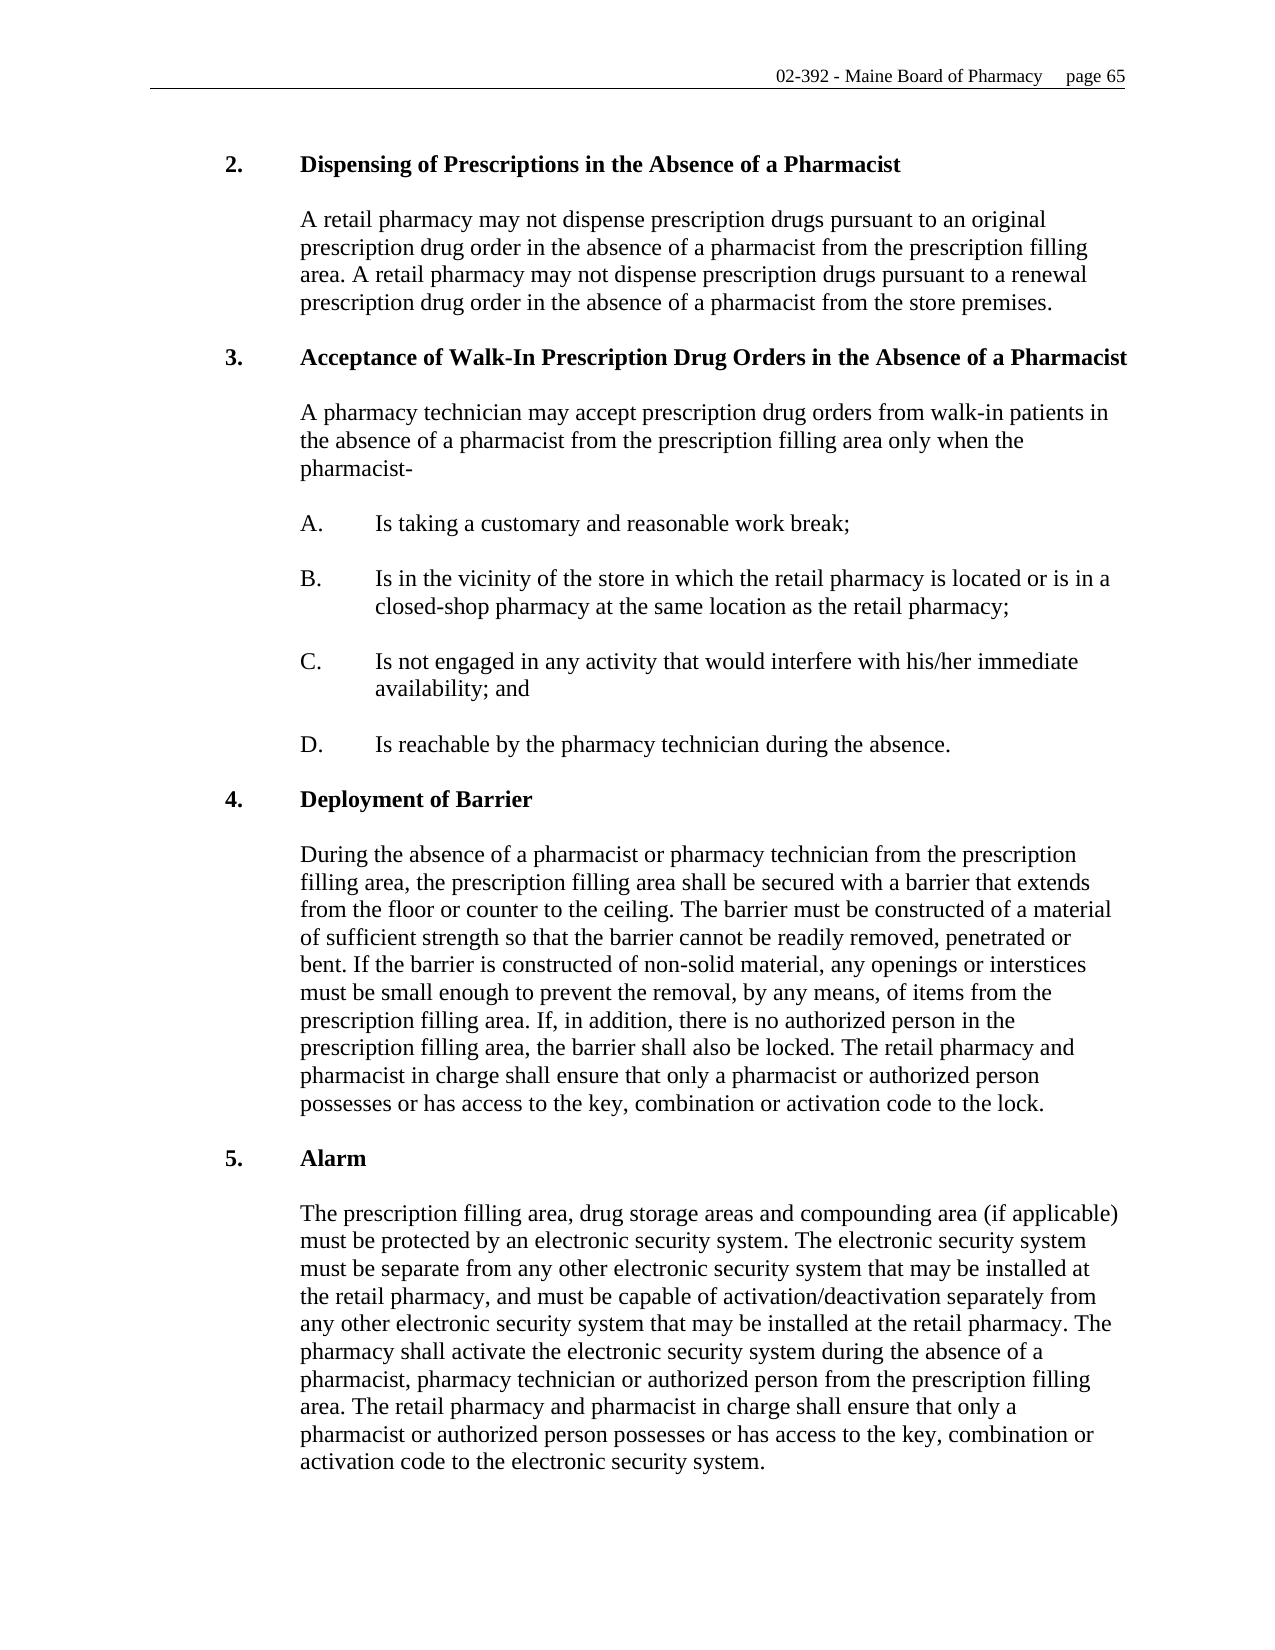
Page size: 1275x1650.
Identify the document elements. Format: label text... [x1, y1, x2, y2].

text 4. Deployment of Barrier [150, 785, 1125, 812]
text The prescription filling area, drug storage areas and compounding area (if applicable) must be protected by an electronic security system. The electronic security system must be separate from any other electronic security system that may be installed at the retail pharmacy, and must be capable of activation/deactivation separately from any other electronic security system that may be installed at the retail pharmacy. The pharmacy shall activate the electronic security system during the absence of a pharmacist, pharmacy technician or authorized person from the prescription filling area. The retail pharmacy and pharmacist in charge shall ensure that only a pharmacist or authorized person possesses or has access to the key, combination or activation code to the electronic security system. [150, 1199, 1125, 1475]
text A pharmacy technician may accept prescription drug orders from walk-in patients in the absence of a pharmacist from the prescription filling area only when the pharmacist- [150, 398, 1125, 481]
text A. Is taking a customary and reasonable work break; [150, 509, 1125, 536]
text D. Is reachable by the pharmacy technician during the absence. [150, 730, 1125, 757]
text B. Is in the vicinity of the store in which the retail pharmacy is located or is in a closed-shop pharmacy at the same location as the retail pharmacy; [150, 564, 1125, 619]
text 3. Acceptance of Walk-In Prescription Drug Orders in the Absence of a Pharmacist [150, 343, 1162, 371]
text 5. Alarm [150, 1144, 1125, 1171]
text C. Is not engaged in any activity that would interfere with his/her immediate availability; and [150, 647, 1125, 702]
text A retail pharmacy may not dispense prescription drugs pursuant to an original prescription drug order in the absence of a pharmacist from the prescription filling area. A retail pharmacy may not dispense prescription drugs pursuant to a renewal prescription drug order in the absence of a pharmacist from the store premises. [150, 205, 1125, 316]
text 2. Dispensing of Prescriptions in the Absence of a Pharmacist [150, 150, 1125, 178]
text During the absence of a pharmacist or pharmacy technician from the prescription filling area, the prescription filling area shall be secured with a barrier that extends from the floor or counter to the ceiling. The barrier must be constructed of a material of sufficient strength so that the barrier cannot be readily removed, penetrated or bent. If the barrier is constructed of non-solid material, any openings or interstices must be small enough to prevent the removal, by any means, of items from the prescription filling area. If, in addition, there is no authorized person in the prescription filling area, the barrier shall also be locked. The retail pharmacy and pharmacist in charge shall ensure that only a pharmacist or authorized person possesses or has access to the key, combination or activation code to the lock. [150, 840, 1125, 1116]
